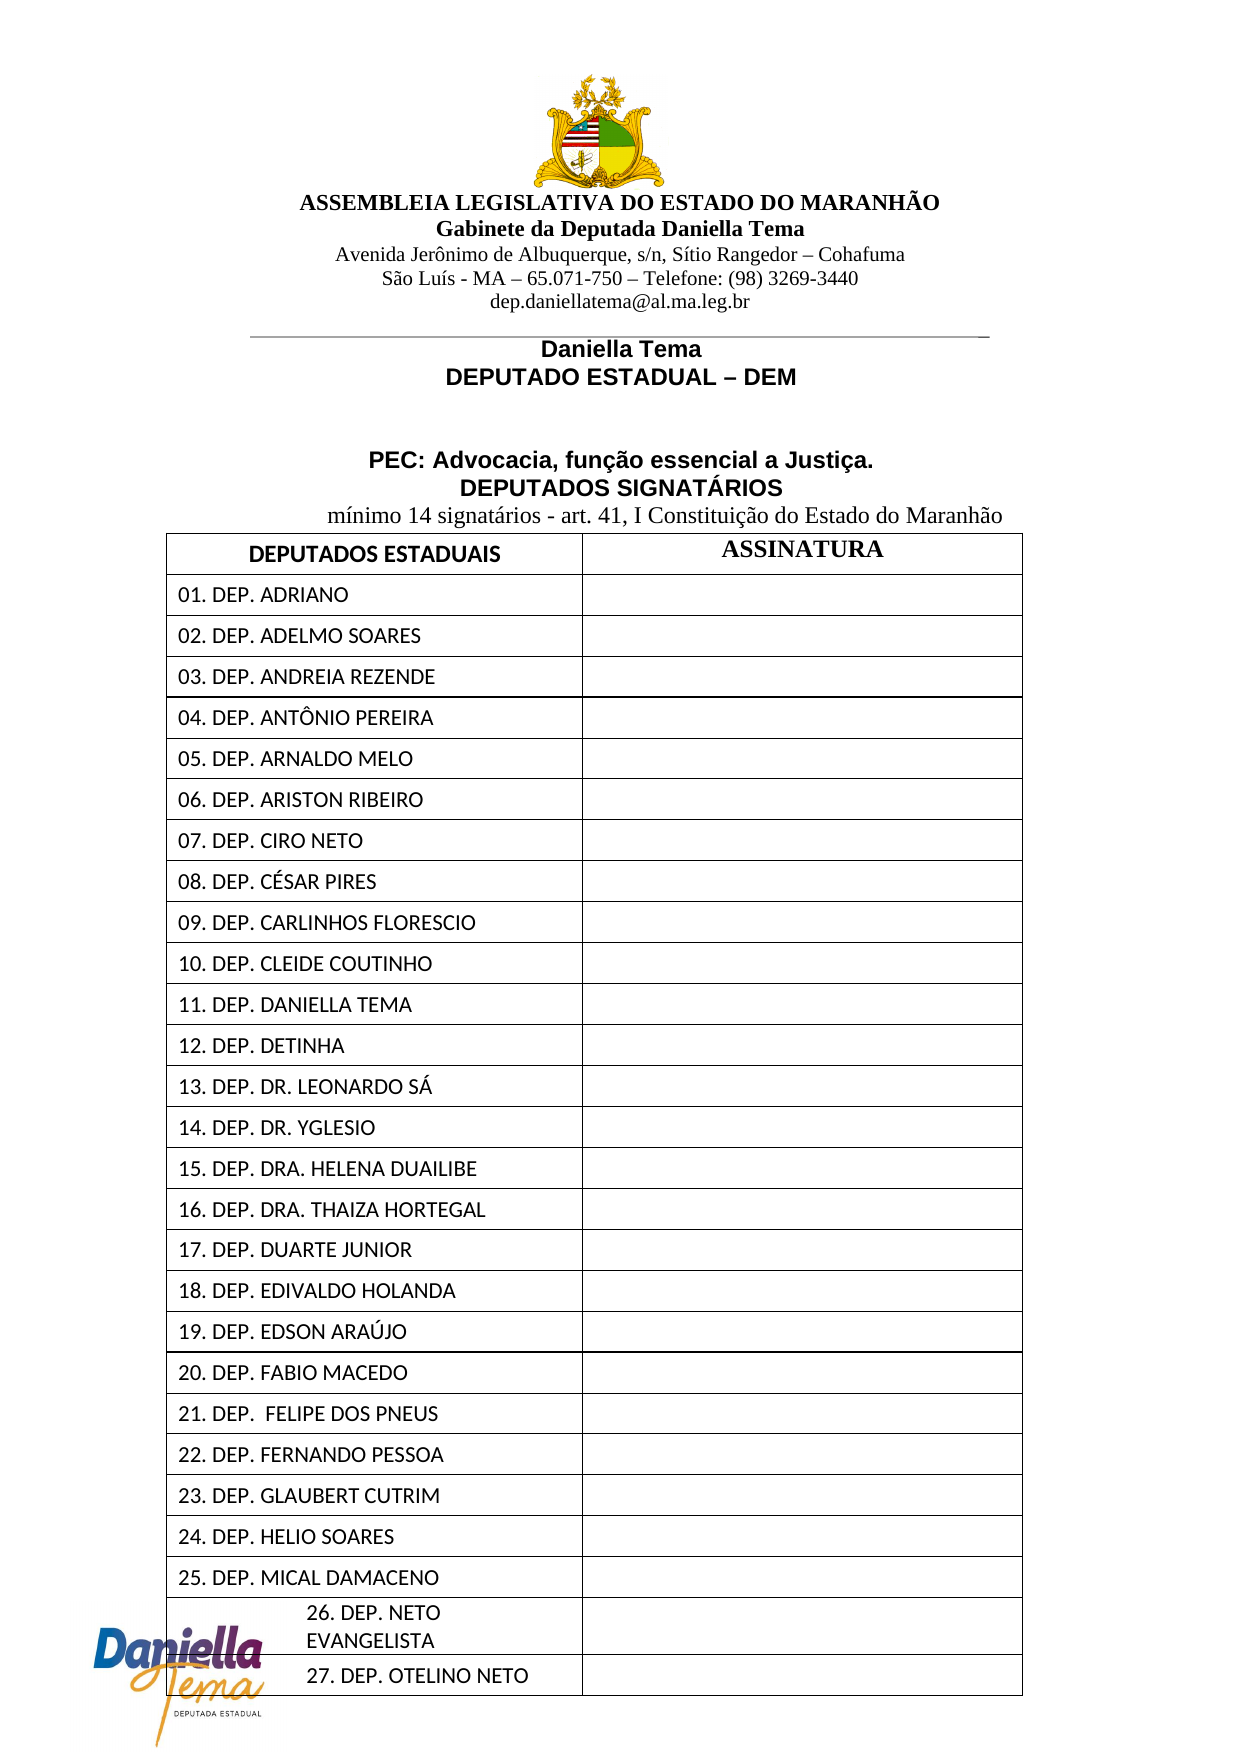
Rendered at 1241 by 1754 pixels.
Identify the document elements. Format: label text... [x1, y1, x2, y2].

picture [68, 1601, 288, 1752]
table_cell [583, 1312, 1022, 1351]
table_header DEPUTADOS ESTADUAIS [167, 534, 582, 574]
table_cell [583, 779, 1022, 819]
text Daniella Tema [167, 335, 1076, 363]
table_cell [583, 943, 1022, 983]
table_cell [583, 1557, 1022, 1597]
table_cell 06. DEP. ARISTON RIBEIRO [167, 779, 582, 819]
table_cell 17. DEP. DUARTE JUNIOR [167, 1230, 582, 1269]
table_cell [583, 1598, 1022, 1654]
table_cell [583, 575, 1022, 614]
table_cell [583, 739, 1022, 778]
text mínimo 14 signatários - art. 41, I Constituição do Estado do Maranhão [167, 501, 1076, 529]
text DEPUTADO ESTADUAL – DEM [167, 363, 1076, 391]
table_cell [583, 657, 1022, 696]
picture [533, 74, 669, 190]
table_header ASSINATURA [583, 534, 1022, 574]
table_cell [583, 1066, 1022, 1106]
table_cell [583, 1475, 1022, 1515]
table_cell [583, 1230, 1022, 1269]
table_cell 25. DEP. MICAL DAMACENO [167, 1557, 582, 1597]
table_cell 11. DEP. DANIELLA TEMA [167, 984, 582, 1024]
table_cell [583, 1271, 1022, 1311]
table_cell 21. DEP. FELIPE DOS PNEUS [167, 1394, 582, 1433]
table_cell [583, 1148, 1022, 1188]
text PEC: Advocacia, função essencial a Justiça. [167, 446, 1076, 473]
table_cell [583, 1434, 1022, 1474]
table_cell 16. DEP. DRA. THAIZA HORTEGAL [167, 1189, 582, 1229]
table_cell [583, 616, 1022, 656]
table_cell 20. DEP. FABIO MACEDO [167, 1353, 582, 1392]
table_cell [583, 1107, 1022, 1147]
table_cell 08. DEP. CÉSAR PIRES [167, 861, 582, 901]
table_cell 12. DEP. DETINHA [167, 1025, 582, 1065]
table_cell 19. DEP. EDSON ARAÚJO [167, 1312, 582, 1351]
table_cell [583, 698, 1022, 737]
table_cell 15. DEP. DRA. HELENA DUAILIBE [167, 1148, 582, 1188]
table_cell 23. DEP. GLAUBERT CUTRIM [167, 1475, 582, 1515]
table_cell [583, 1394, 1022, 1433]
table_cell [583, 1516, 1022, 1556]
table_cell 13. DEP. DR. LEONARDO SÁ [167, 1066, 582, 1106]
table_cell 09. DEP. CARLINHOS FLORESCIO [167, 902, 582, 942]
table_cell 26. DEP. NETO EVANGELISTA [167, 1598, 582, 1654]
table_cell 03. DEP. ANDREIA REZENDE [167, 657, 582, 696]
table_cell [583, 1025, 1022, 1065]
text DEPUTADOS SIGNATÁRIOS [167, 473, 1076, 501]
table_cell [583, 902, 1022, 942]
table_cell [583, 1353, 1022, 1392]
table_cell 18. DEP. EDIVALDO HOLANDA [167, 1271, 582, 1311]
table_cell 01. DEP. ADRIANO [167, 575, 582, 614]
table_cell 07. DEP. CIRO NETO [167, 820, 582, 860]
table_cell [583, 820, 1022, 860]
table_cell [583, 1655, 1022, 1695]
table_cell 14. DEP. DR. YGLESIO [167, 1107, 582, 1147]
table_cell 27. DEP. OTELINO NETO [167, 1655, 582, 1695]
table_cell 05. DEP. ARNALDO MELO [167, 739, 582, 778]
table_cell 02. DEP. ADELMO SOARES [167, 616, 582, 656]
table_cell 24. DEP. HELIO SOARES [167, 1516, 582, 1556]
table_cell 04. DEP. ANTÔNIO PEREIRA [167, 698, 582, 737]
table_cell 10. DEP. CLEIDE COUTINHO [167, 943, 582, 983]
table_cell [583, 984, 1022, 1024]
table_cell [583, 1189, 1022, 1229]
table_cell [583, 861, 1022, 901]
table_cell 22. DEP. FERNANDO PESSOA [167, 1434, 582, 1474]
